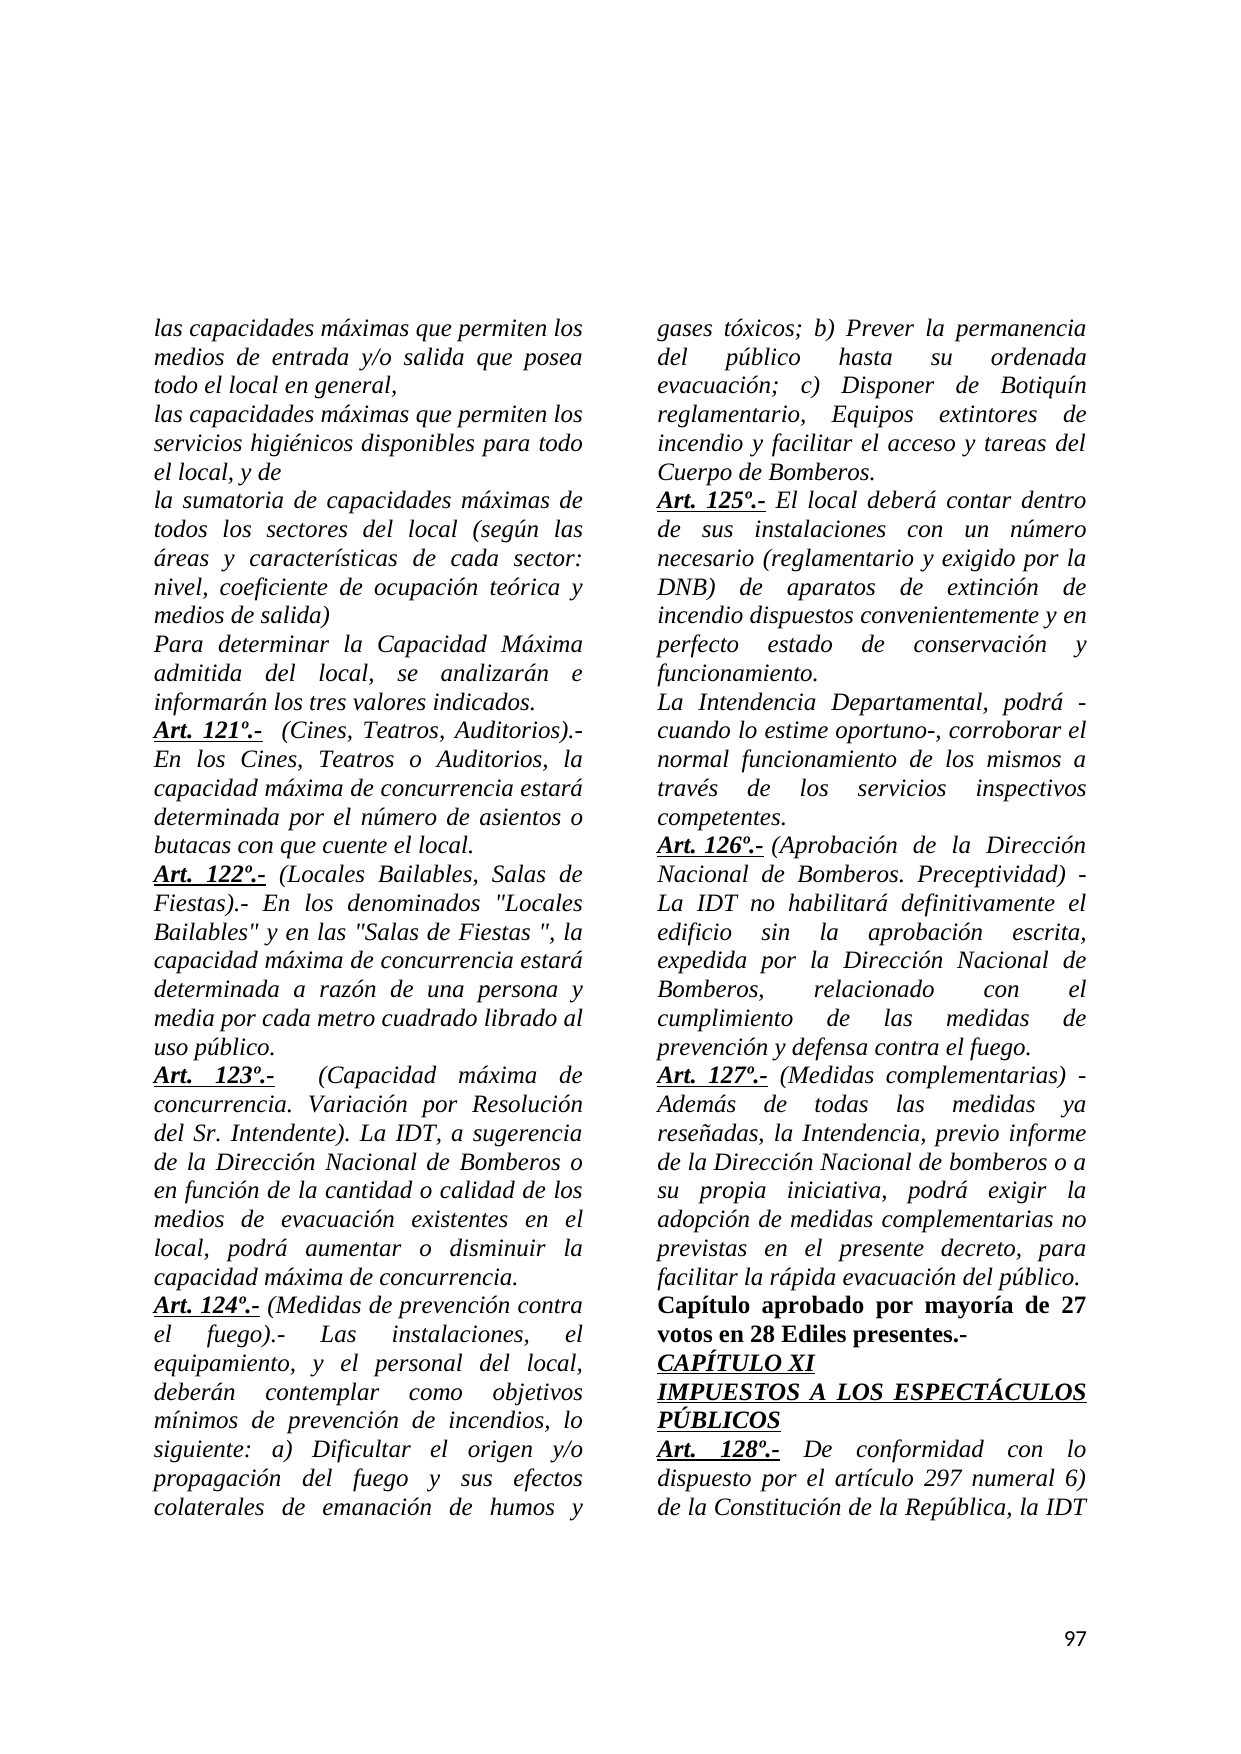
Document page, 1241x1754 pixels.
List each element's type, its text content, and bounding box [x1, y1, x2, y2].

text Art. 121º.- (Cines, Teatros, Auditorios).- En los Cines, Teatros o Auditorios, la capacidad máxima de concurrencia estará determinada por el número de asientos o butacas con que cuente el local. [153, 716, 583, 859]
text Capítulo aprobado por mayoría de 27 votos en 28 Ediles presentes.- [657, 1291, 1087, 1348]
text Art. 123º.- (Capacidad máxima de concurrencia. Variación por Resolución del Sr. Intendente). La IDT, a sugerencia de la Dirección Nacional de Bomberos o en función de la cantidad o calidad de los medios de evacuación existentes en el local, podrá aumentar o disminuir la capacidad máxima de concurrencia. [153, 1061, 583, 1291]
text la sumatoria de capacidades máximas de todos los sectores del local (según las áreas y características de cada sector: nivel, coeficiente de ocupación teórica y medios de salida) [153, 486, 583, 629]
text Art. 124º.- (Medidas de prevención contra el fuego).- Las instalaciones, el equipamiento, y el personal del local, deberán contemplar como objetivos mínimos de prevención de incendios, lo siguiente: a) Dificultar el origen y/o propagación del fuego y sus efectos colaterales de emanación de humos y gases tóxicos; b) Prever la permanencia del público hasta su ordenada evacuación; c) Disponer de Botiquín reglamentario, Equipos extintores de incendio y facilitar el acceso y tareas del Cuerpo de Bomberos. [657, 313, 1087, 486]
text Art. 125º.- El local deberá contar dentro de sus instalaciones con un número necesario (reglamentario y exigido por la DNB) de aparatos de extinción de incendio dispuestos convenientemente y en perfecto estado de conservación y funcionamiento. [657, 486, 1087, 687]
text las capacidades máximas que permiten los servicios higiénicos disponibles para todo el local, y de [153, 399, 583, 486]
text La Intendencia Departamental, podrá -cuando lo estime oportuno-, corroborar el normal funcionamiento de los mismos a través de los servicios inspectivos competentes. [657, 687, 1087, 831]
text Art. 124º.- (Medidas de prevención contra el fuego).- Las instalaciones, el equipamiento, y el personal del local, deberán contemplar como objetivos mínimos de prevención de incendios, lo siguiente: a) Dificultar el origen y/o propagación del fuego y sus efectos colaterales de emanación de humos y gases tóxicos; b) Prever la permanencia del público hasta su ordenada evacuación; c) Disponer de Botiquín reglamentario, Equipos extintores de incendio y facilitar el acceso y tareas del Cuerpo de Bomberos. [153, 1291, 583, 1521]
text IMPUESTOS A LOS ESPECTÁCULOS PÚBLICOS [657, 1403, 1087, 1434]
text Art. 126º.- (Aprobación de la Dirección Nacional de Bomberos. Preceptividad) - La IDT no habilitará definitivamente el edificio sin la aprobación escrita, expedida por la Dirección Nacional de Bomberos, relacionado con el cumplimiento de las medidas de prevención y defensa contra el fuego. [657, 831, 1087, 1061]
text CAPÍTULO XI [657, 1348, 1087, 1377]
text Para determinar la Capacidad Máxima admitida del local, se analizarán e informarán los tres valores indicados. [153, 629, 583, 716]
text Art. 127º.- (Medidas complementarias) - Además de todas las medidas ya reseñadas, la Intendencia, previo informe de la Dirección Nacional de bomberos o a su propia iniciativa, podrá exigir la adopción de medidas complementarias no previstas en el presente decreto, para facilitar la rápida evacuación del público. [657, 1061, 1087, 1291]
text las capacidades máximas que permiten los medios de entrada y/o salida que posea todo el local en general, [153, 313, 583, 399]
text IMPUESTOS A LOS ESPECTÁCULOS PÚBLICOS [657, 1377, 1087, 1402]
text Art. 122º.- (Locales Bailables, Salas de Fiestas).- En los denominados "Locales Bailables" y en las "Salas de Fiestas ", la capacidad máxima de concurrencia estará determinada a razón de una persona y media por cada metro cuadrado librado al uso público. [153, 859, 583, 1061]
